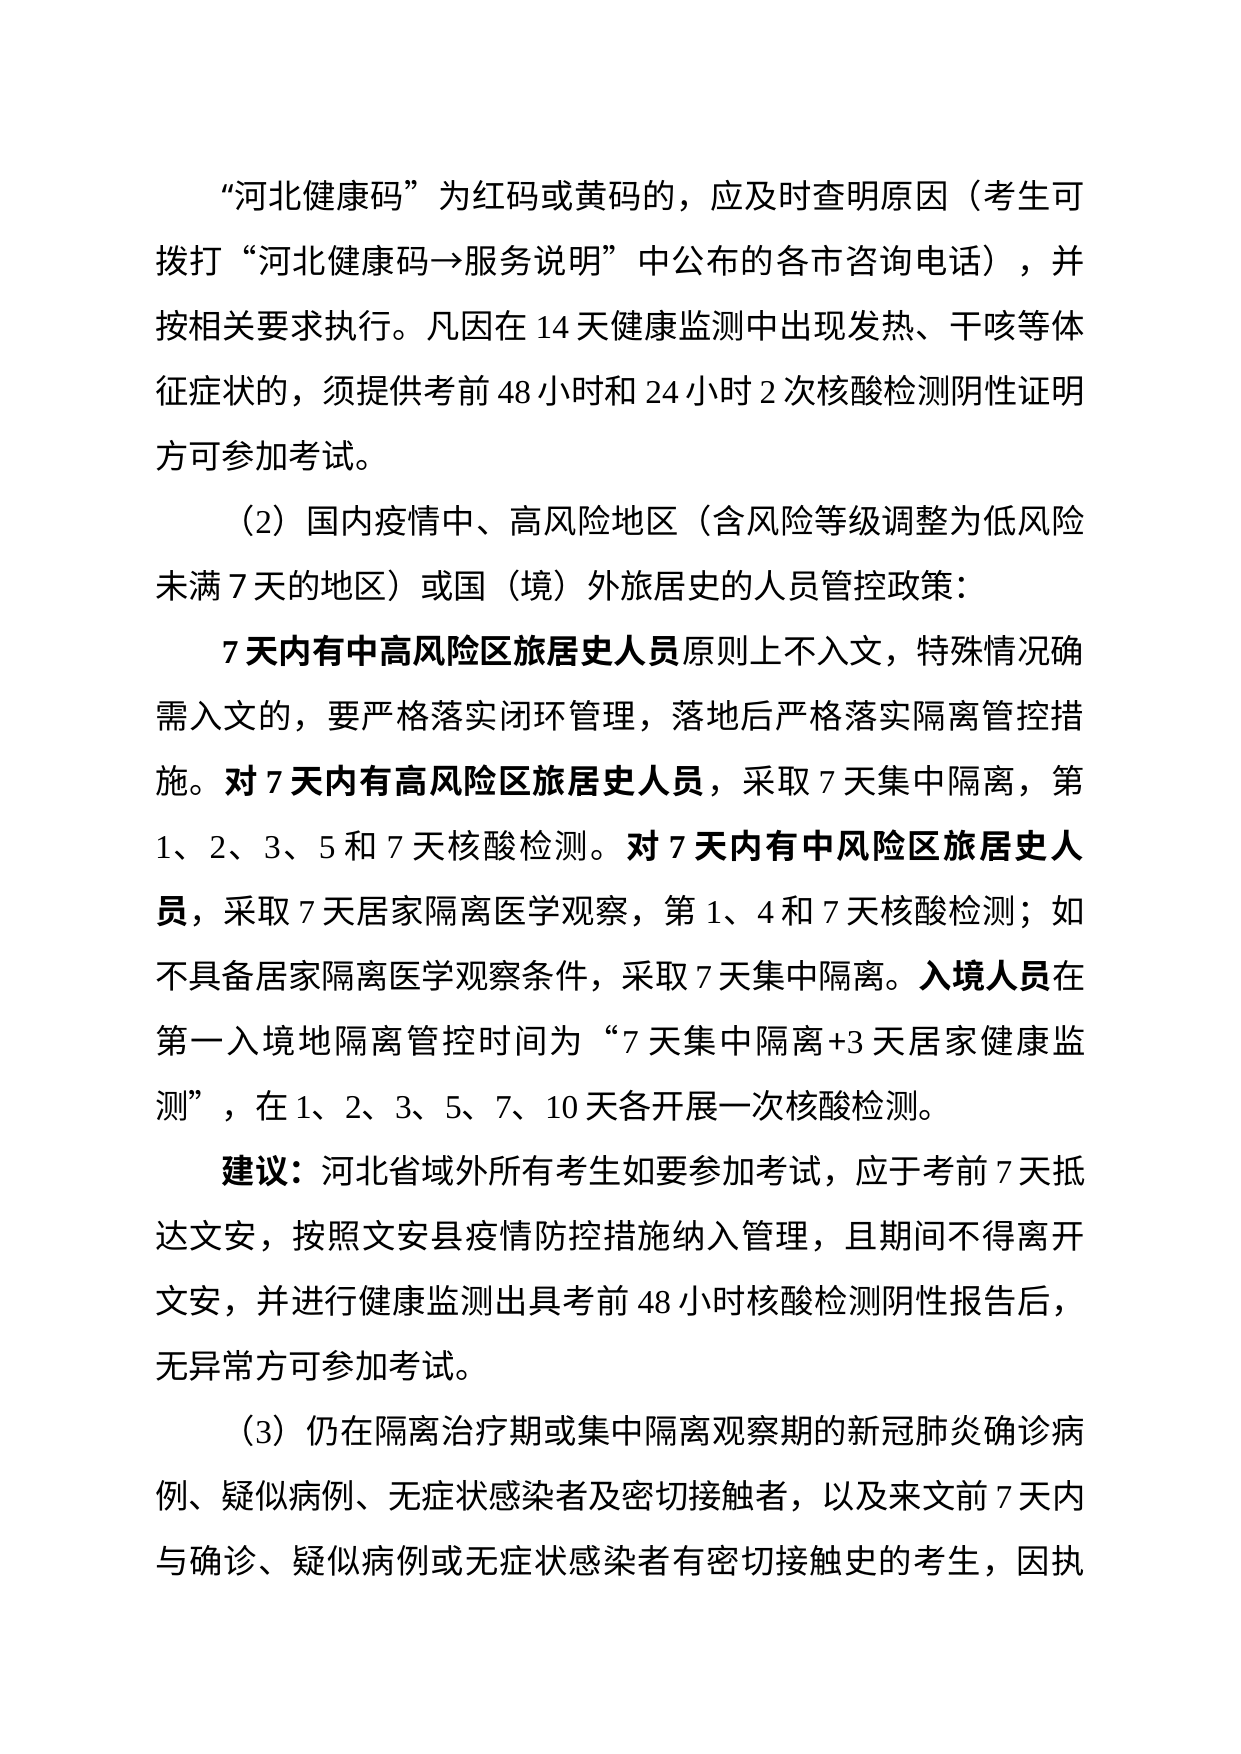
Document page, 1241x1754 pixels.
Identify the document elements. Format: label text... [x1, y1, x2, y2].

text 7天内有中高风险区旅居史人员原则上不入文，特殊情况确需入文的，要严格落实闭环管理，落地后严格落实隔离管控措施。对7天内有高风险区旅居史人员，采取7天集中隔离，第1、2、3、5和7天核酸检测。对7天内有中风险区旅居史人员，采取7天居家隔离医学观察，第1、4和7天核酸检测；如不具备居家隔离医学观察条件，采取7天集中隔离。入境人员在第一入境地隔离管控时间为“7天集中隔离+3天居家健康监测”，在1、2、3、5、7、10天各开展一次核酸检测。 [155, 617, 1086, 690]
text “河北健康码”为红码或黄码的，应及时查明原因（考生可拨打“河北健康码→服务说明”中公布的各市咨询电话），并按相关要求执行。凡因在14天健康监测中出现发热、干咳等体征症状的，须提供考前48小时和24小时2次核酸检测阴性证明方可参加考试。 [155, 162, 1086, 487]
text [155, 1397, 1086, 1592]
text （2）国内疫情中、高风险地区（含风险等级调整为低风险未满7天的地区）或国（境）外旅居史的人员管控政策： [155, 487, 1086, 617]
text 建议：河北省域外所有考生如要参加考试，应于考前7天抵达文安，按照文安县疫情防控措施纳入管理，且期间不得离开文安，并进行健康监测出具考前48小时核酸检测阴性报告后，无异常方可参加考试。 [155, 1258, 1086, 1397]
text 7天内有中高风险区旅居史人员原则上不入文，特殊情况确需入文的，要严格落实闭环管理，落地后严格落实隔离管控措施。对7天内有高风险区旅居史人员，采取7天集中隔离，第1、2、3、5和7天核酸检测。对7天内有中风险区旅居史人员，采取7天居家隔离医学观察，第1、4和7天核酸检测；如不具备居家隔离医学观察条件，采取7天集中隔离。入境人员在第一入境地隔离管控时间为“7天集中隔离+3天居家健康监测”，在1、2、3、5、7、10天各开展一次核酸检测。 [155, 738, 1086, 1137]
text 建议：河北省域外所有考生如要参加考试，应于考前7天抵达文安，按照文安县疫情防控措施纳入管理，且期间不得离开文安，并进行健康监测出具考前48小时核酸检测阴性报告后，无异常方可参加考试。 [155, 1137, 1086, 1210]
